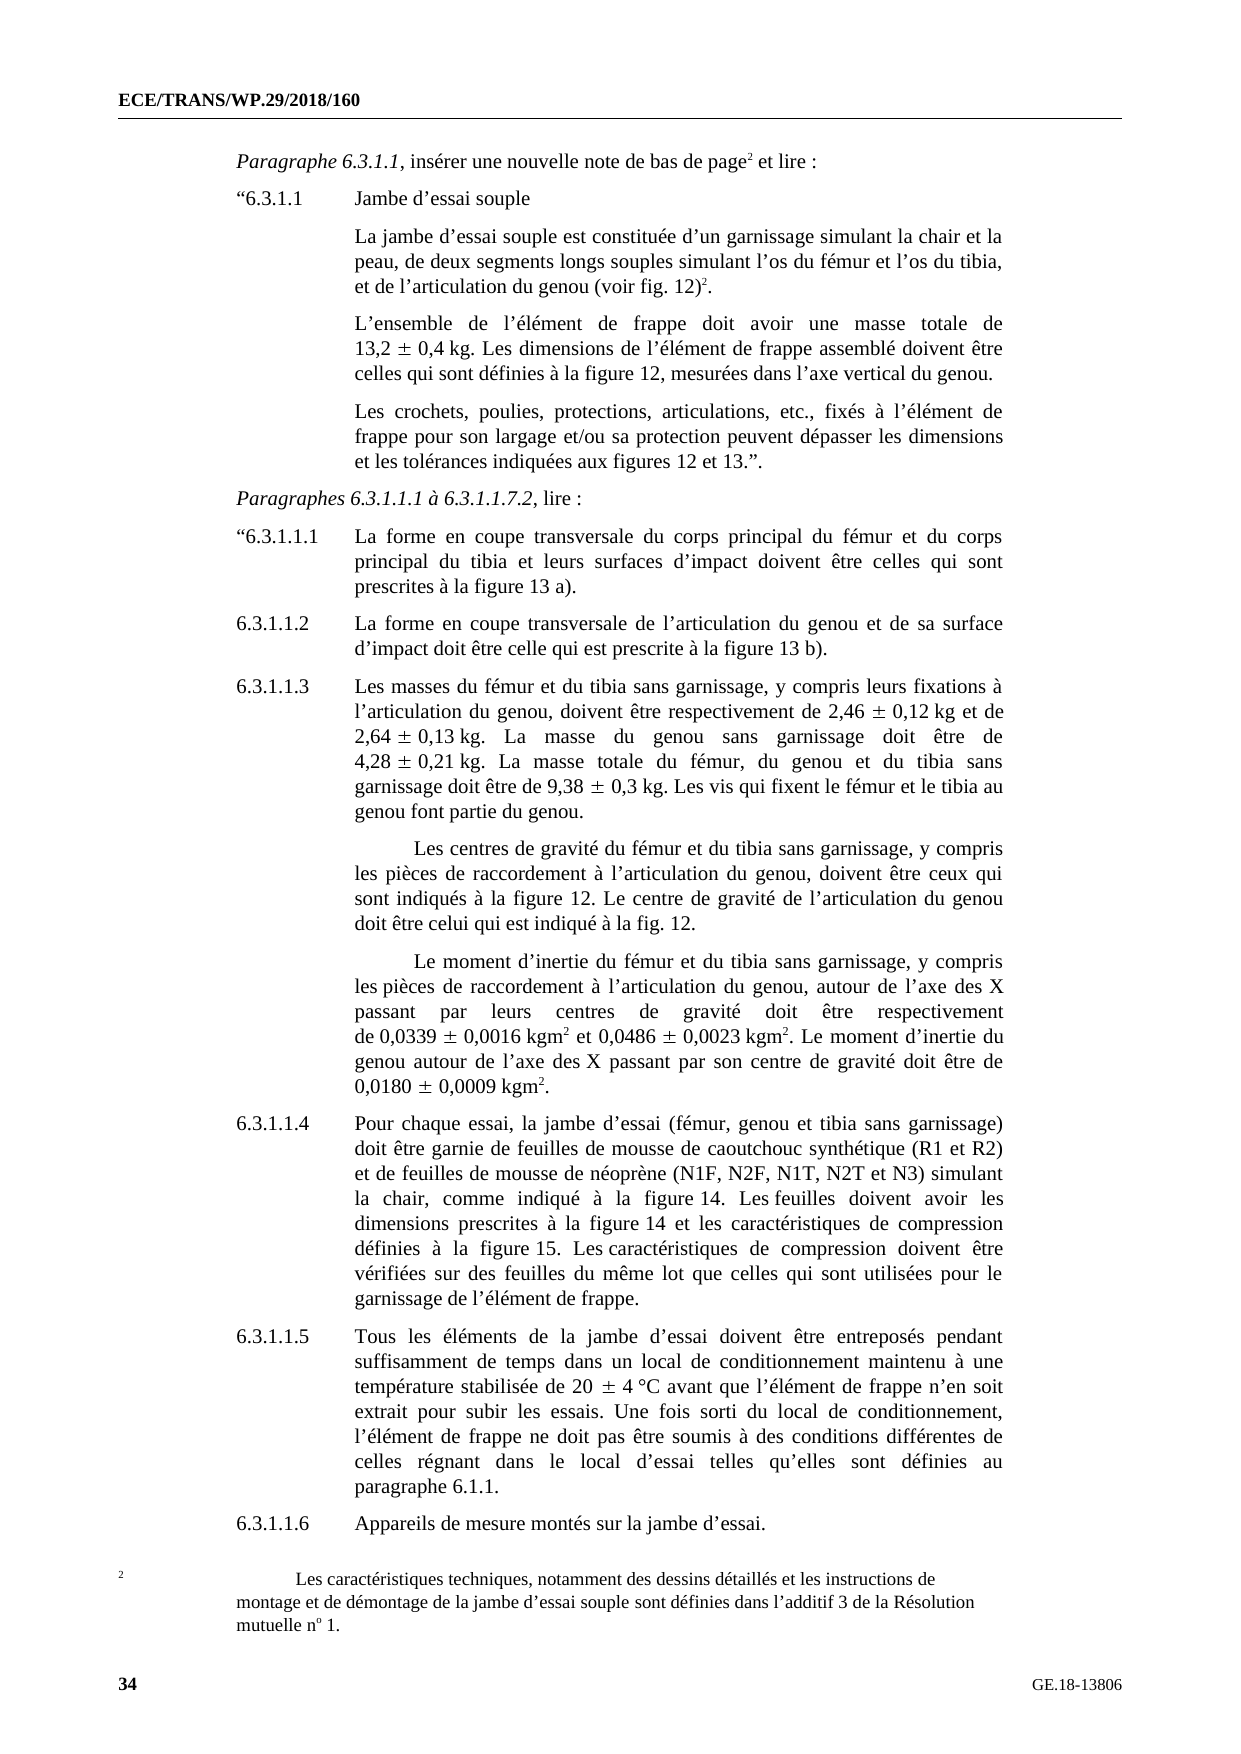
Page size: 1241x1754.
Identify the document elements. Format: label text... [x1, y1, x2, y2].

text 6.3.1.1.3 Les masses du fémur et du tibia sans garnissage, y compris leurs fixations à l’articulation du genou, doivent être respectivement de 2,46 0,12 kg et de 2,64 0,13 kg. La masse du genou sans garnissage doit être de 4,28 0,21 kg. La masse totale du fémur, du genou et du tibia sans garnissage doit être de 9,38 0,3 kg. Les vis qui fixent le fémur et le tibia au genou font partie du genou. [236, 673, 1004, 823]
text 6.3.1.1.4 Pour chaque essai, la jambe d’essai (fémur, genou et tibia sans garnissage) doit être garnie de feuilles de mousse de caoutchouc synthétique (R1 et R2) et de feuilles de mousse de néoprène (N1F, N2F, N1T, N2T et N3) simulant la chair, comme indiqué à la figure 14. Les feuilles doivent avoir les dimensions prescrites à la figure 14 et les caractéristiques de compression définies à la figure 15. Les caractéristiques de compression doivent être vérifiées sur des feuilles du même lot que celles qui sont utilisées pour le garnissage de l’élément de frappe. [236, 1110, 1004, 1310]
text “6.3.1.1 Jambe d’essai souple [236, 185, 1004, 210]
text Paragraphes 6.3.1.1.1 à 6.3.1.1.7.2, lire : [236, 485, 1004, 510]
text Les crochets, poulies, protections, articulations, etc., fixés à l’élément de frappe pour son largage et/ou sa protection peuvent dépasser les dimensions et les tolérances indiquées aux figures 12 et 13.”. [354, 398, 1004, 473]
text Paragraphe 6.3.1.1, insérer une nouvelle note de bas de page2 et lire : [236, 148, 1004, 173]
text 6.3.1.1.5 Tous les éléments de la jambe d’essai doivent être entreposés pendant suffisamment de temps dans un local de conditionnement maintenu à une température stabilisée de 20 4 °C avant que l’élément de frappe n’en soit extrait pour subir les essais. Une fois sorti du local de conditionnement, l’élément de frappe ne doit pas être soumis à des conditions différentes de celles régnant dans le local d’essai telles qu’elles sont définies au paragraphe 6.1.1. [236, 1323, 1004, 1498]
text “6.3.1.1.1 La forme en coupe transversale du corps principal du fémur et du corps principal du tibia et leurs surfaces d’impact doivent être celles qui sont prescrites à la figure 13 a). [236, 523, 1004, 598]
text L’ensemble de l’élément de frappe doit avoir une masse totale de 13,2 0,4 kg. Les dimensions de l’élément de frappe assemblé doivent être celles qui sont définies à la figure 12, mesurées dans l’axe vertical du genou. [354, 310, 1004, 385]
text 6.3.1.1.6 Appareils de mesure montés sur la jambe d’essai. [236, 1510, 1004, 1535]
text Le moment d’inertie du fémur et du tibia sans garnissage, y compris les pièces de raccordement à l’articulation du genou, autour de l’axe des X passant par leurs centres de gravité doit être respectivement de 0,0339 0,0016 kgm2 et 0,0486 0,0023 kgm2. Le moment d’inertie du genou autour de l’axe des X passant par son centre de gravité doit être de 0,0180 0,0009 kgm2. [354, 948, 1004, 1098]
text Les centres de gravité du fémur et du tibia sans garnissage, y compris les pièces de raccordement à l’articulation du genou, doivent être ceux qui sont indiqués à la figure 12. Le centre de gravité de l’articulation du genou doit être celui qui est indiqué à la fig. 12. [354, 835, 1004, 935]
text La jambe d’essai souple est constituée d’un garnissage simulant la chair et la peau, de deux segments longs souples simulant l’os du fémur et l’os du tibia, et de l’articulation du genou (voir fig. 12). [354, 223, 1004, 298]
text 6.3.1.1.2 La forme en coupe transversale de l’articulation du genou et de sa surface d’impact doit être celle qui est prescrite à la figure 13 b). [236, 610, 1004, 660]
